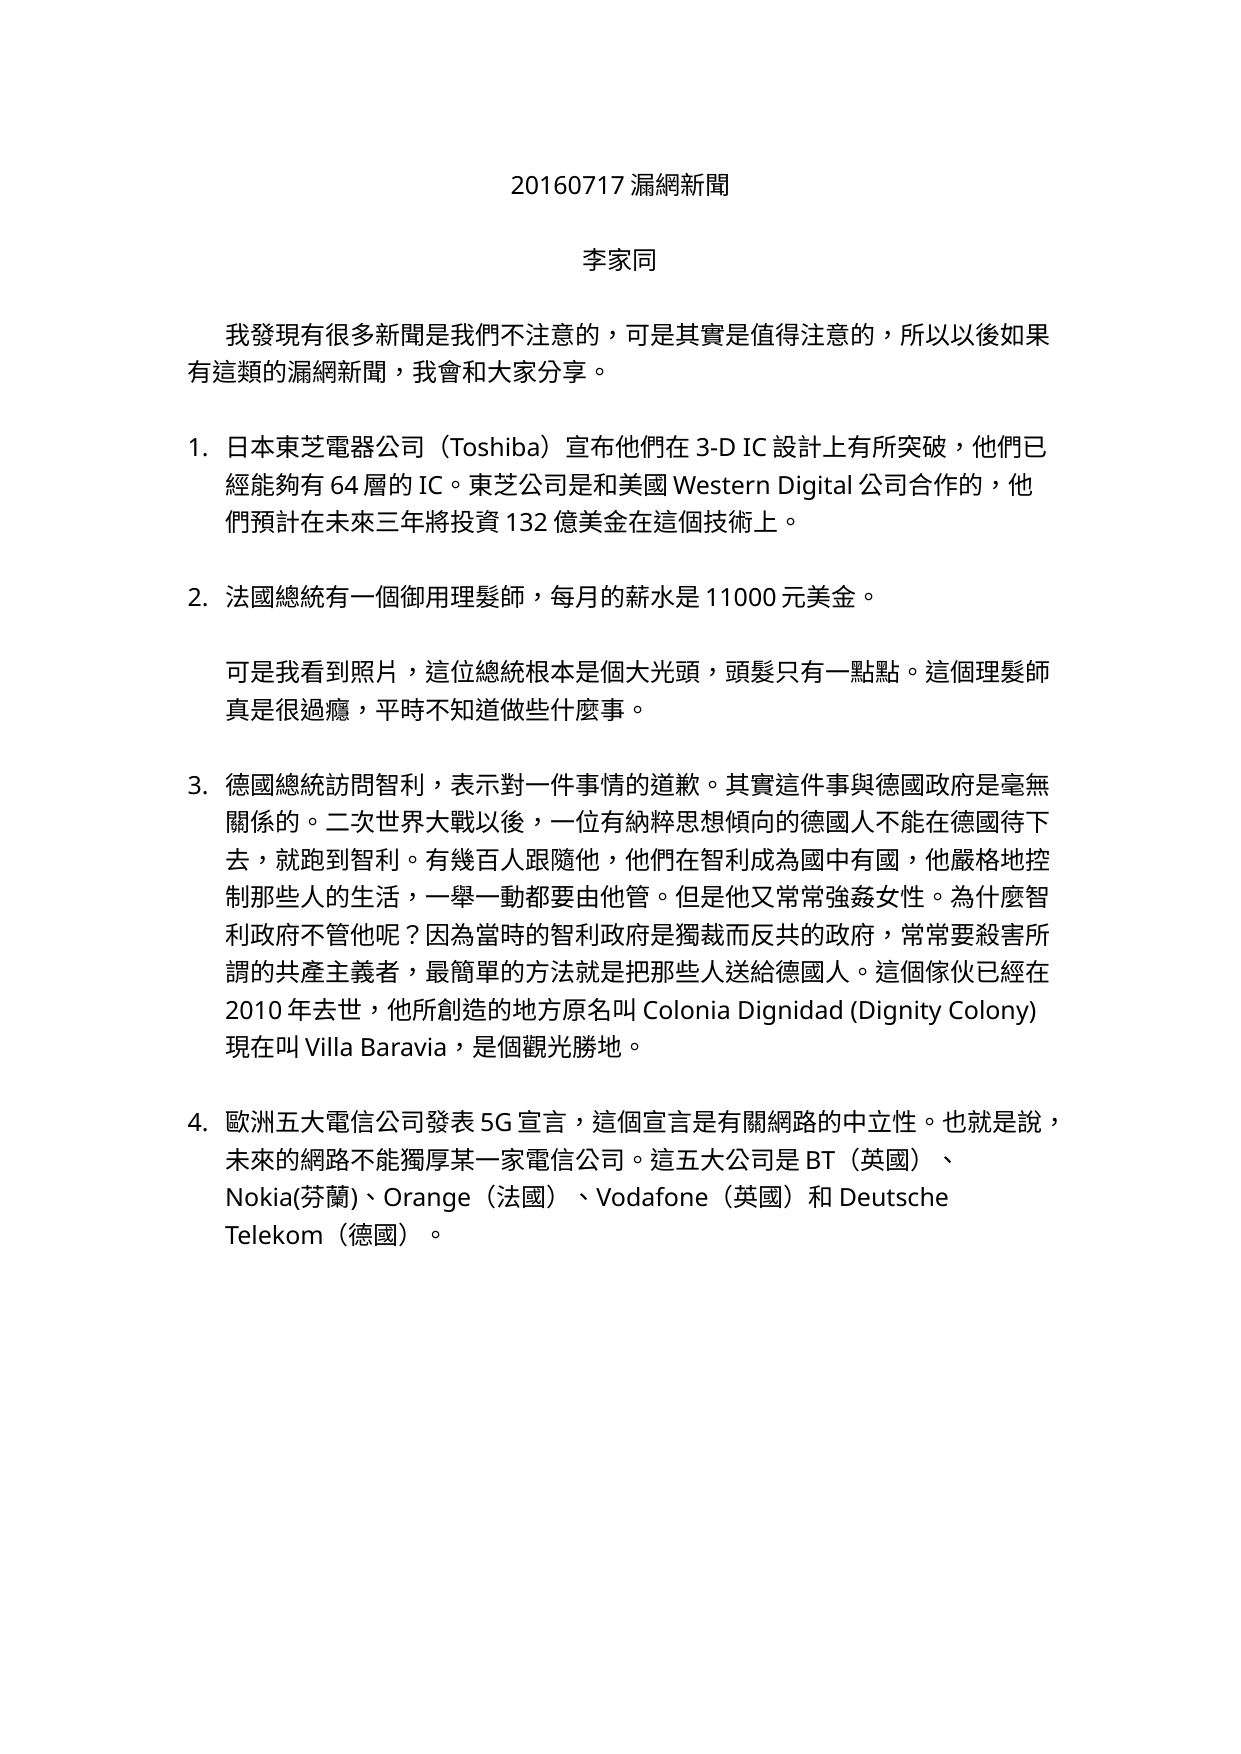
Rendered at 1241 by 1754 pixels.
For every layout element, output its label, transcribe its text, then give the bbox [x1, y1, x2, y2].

text 李家同 [187, 239, 1053, 277]
list 法國總統有一個御用理髮師，每月的薪水是11000元美金。 [187, 577, 1053, 614]
list 歐洲五大電信公司發表5G宣言，這個宣言是有關網路的中立性。也就是說，未來的網路不能獨厚某一家電信公司。這五大公司是BT（英國）、Nokia(芬蘭)、Orange（法國）、Vodafone（英國）和Deutsche Telekom（德國）。 [187, 1102, 1053, 1252]
text 20160717漏網新聞 [187, 164, 1053, 202]
list 可是我看到照片，這位總統根本是個大光頭，頭髮只有一點點。這個理髮師真是很過癮，平時不知道做些什麼事。 [225, 652, 1053, 727]
list 日本東芝電器公司（Toshiba）宣布他們在3-D IC設計上有所突破，他們已經能夠有64層的IC。東芝公司是和美國Western Digital公司合作的，他們預計在未來三年將投資132億美金在這個技術上。 [187, 427, 1053, 539]
list 德國總統訪問智利，表示對一件事情的道歉。其實這件事與德國政府是毫無關係的。二次世界大戰以後，一位有納粹思想傾向的德國人不能在德國待下去，就跑到智利。有幾百人跟隨他，他們在智利成為國中有國，他嚴格地控制那些人的生活，一舉一動都要由他管。但是他又常常強姦女性。為什麼智利政府不管他呢？因為當時的智利政府是獨裁而反共的政府，常常要殺害所謂的共產主義者，最簡單的方法就是把那些人送給德國人。這個傢伙已經在2010年去世，他所創造的地方原名叫Colonia Dignidad (Dignity Colony)現在叫Villa Baravia，是個觀光勝地。 [187, 764, 1053, 1064]
text 我發現有很多新聞是我們不注意的，可是其實是值得注意的，所以以後如果有這類的漏網新聞，我會和大家分享。 [187, 314, 1053, 389]
